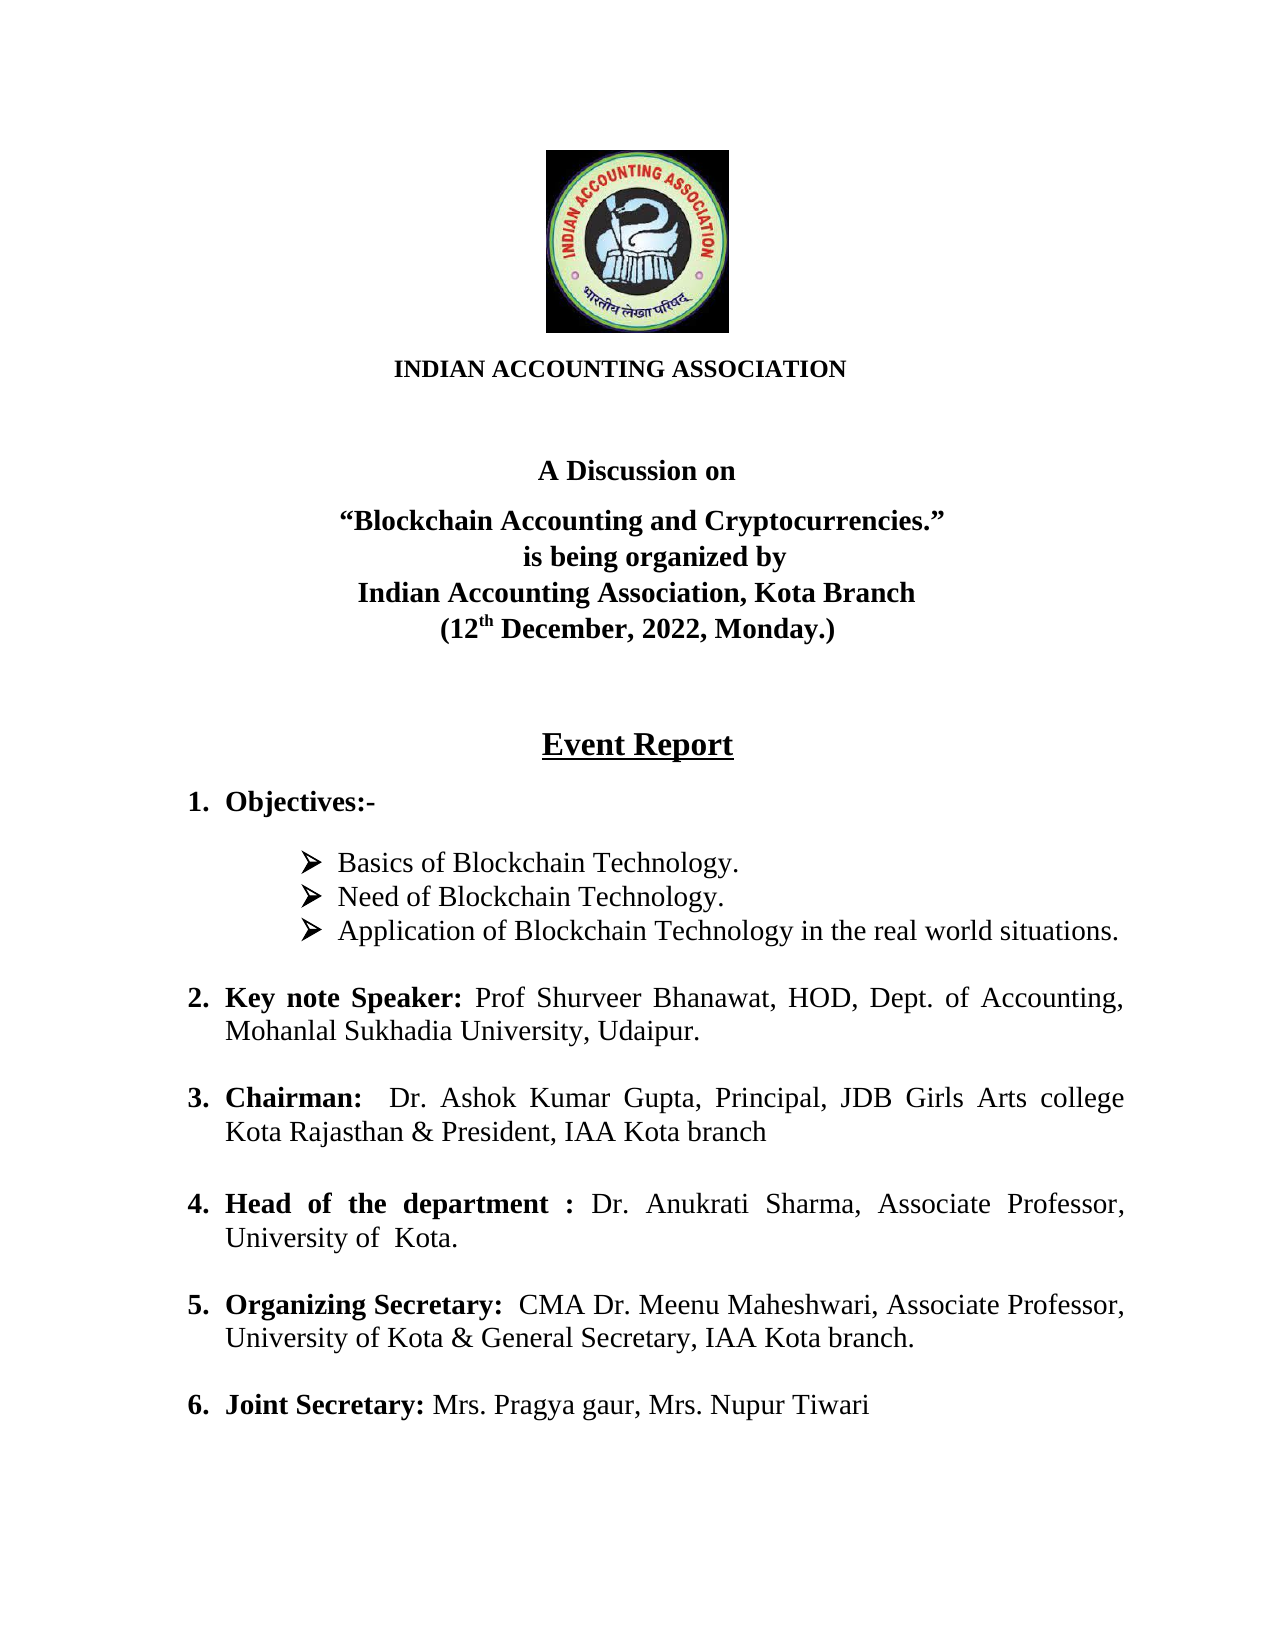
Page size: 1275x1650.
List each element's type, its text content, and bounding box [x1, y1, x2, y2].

list Application of Blockchain Technology in the real world situations. [300, 913, 1125, 946]
text A Discussion on [351, 453, 922, 486]
list Key note Speaker: Prof Shurveer Bhanawat, HOD, Dept. of Accounting, Mohanlal Sukhadia University, Udaipur. [187, 980, 1125, 1047]
text Event Report [150, 725, 1125, 763]
list Head of the department : Dr. Anukrati Sharma, Associate Professor, University of Kota. [187, 1186, 1125, 1253]
text (12th December, 2022, Monday.) [150, 611, 1125, 645]
list Chairman: Dr. Ashok Kumar Gupta, Principal, JDB Girls Arts college Kota Rajasthan & President, IAA Kota branch [187, 1081, 1125, 1148]
list Basics of Blockchain Technology. [300, 845, 1125, 879]
text is being organized by [351, 539, 922, 572]
list Organizing Secretary: CMA Dr. Meenu Maheshwari, Associate Professor, University of Kota & General Secretary, IAA Kota branch. [187, 1287, 1125, 1354]
list Need of Blockchain Technology. [300, 879, 1125, 913]
picture [546, 150, 729, 333]
list Joint Secretary: Mrs. Pragya gaur, Mrs. Nupur Tiwari [187, 1387, 1125, 1421]
text “Blockchain Accounting and Cryptocurrencies.” [262, 503, 1022, 536]
list Objectives:- [187, 784, 1125, 817]
text INDIAN ACCOUNTING ASSOCIATION [150, 354, 1125, 382]
text Indian Accounting Association, Kota Branch [351, 575, 922, 608]
